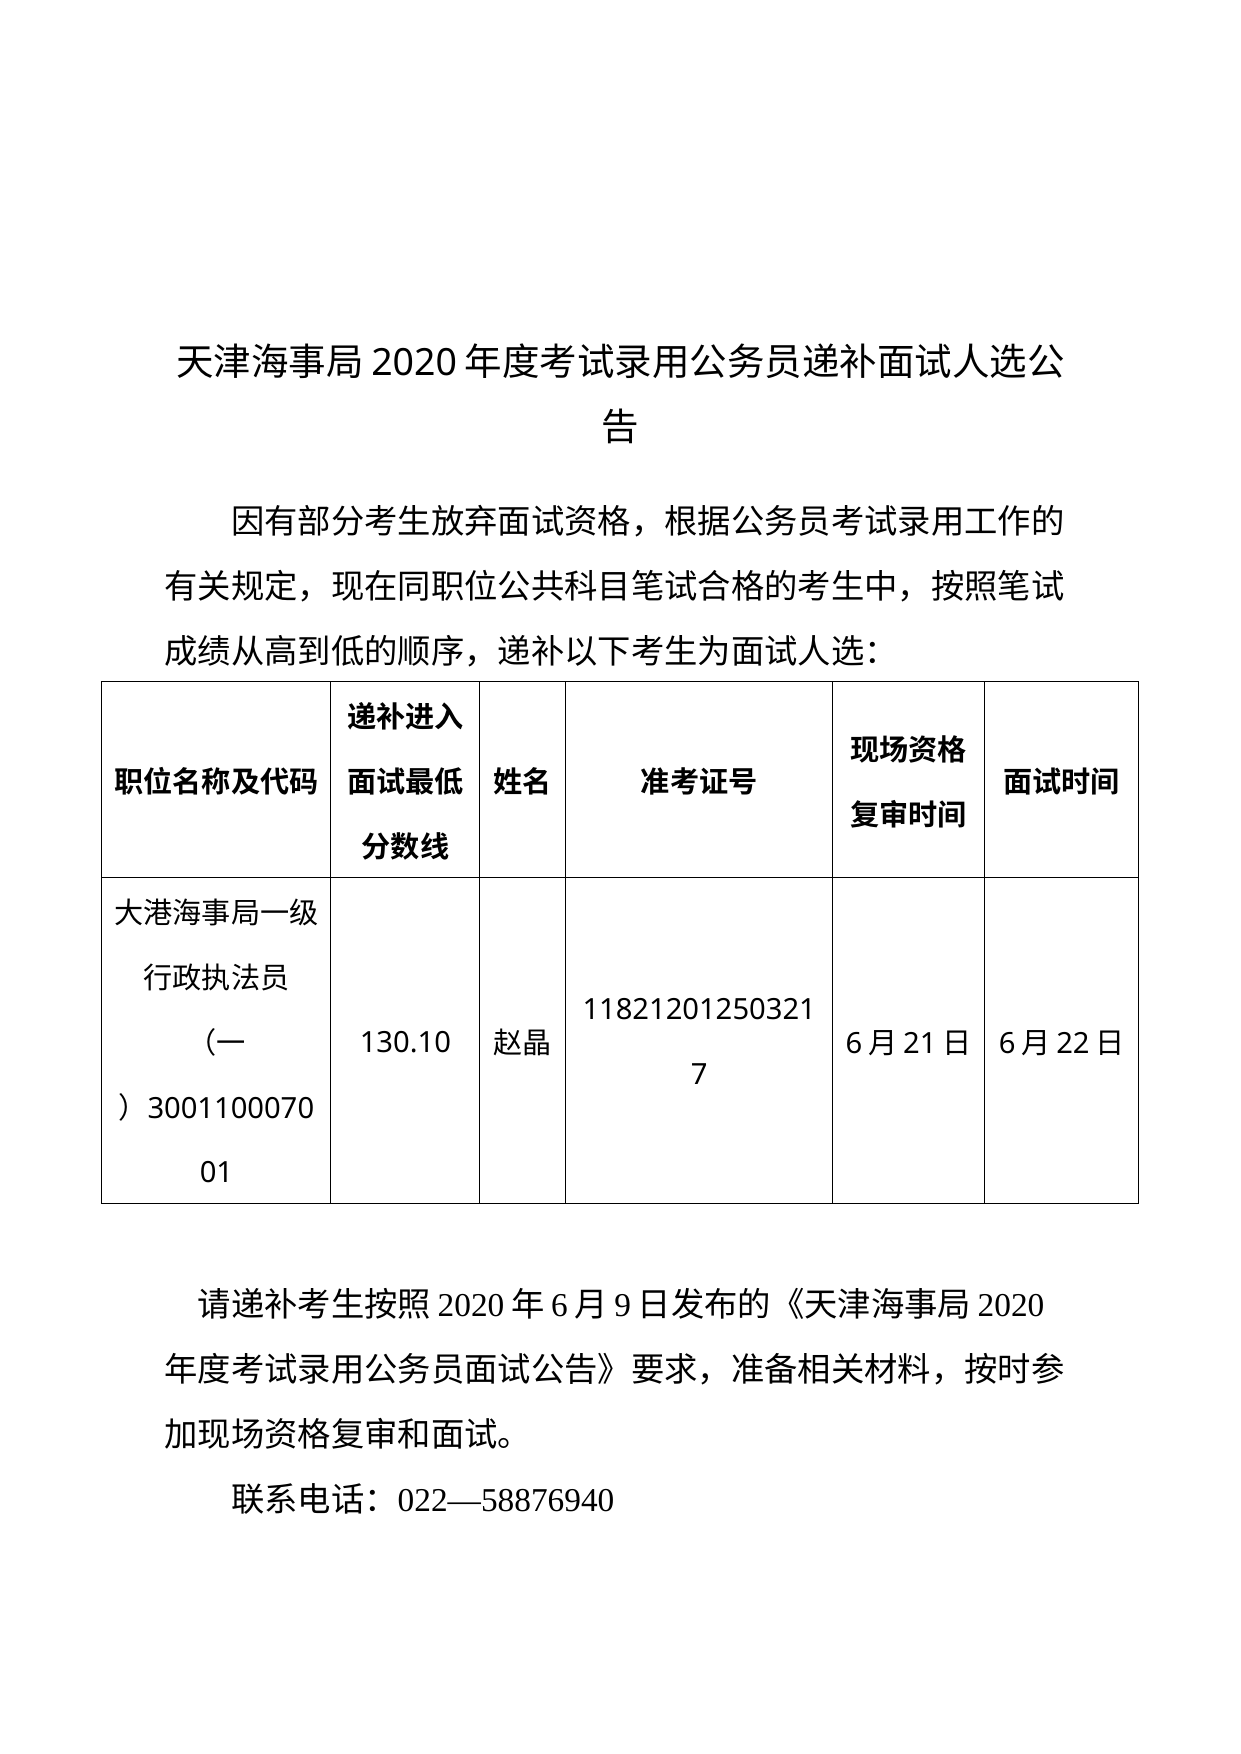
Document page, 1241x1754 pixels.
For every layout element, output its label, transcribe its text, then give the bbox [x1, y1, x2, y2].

table_header 准考证号 [566, 682, 832, 877]
table_cell 赵晶 [480, 878, 565, 1203]
table_cell 118212012503217 [566, 878, 832, 1203]
table_header 现场资格复审时间 [833, 682, 984, 877]
table_header 姓名 [480, 682, 565, 877]
table_cell 6月22日 [985, 878, 1138, 1203]
table_cell 6月21日 [833, 878, 984, 1203]
table_cell 130.10 [331, 878, 479, 1203]
table_header 职位名称及代码 [102, 682, 330, 877]
text 请递补考生按照2020年6月9日发布的《天津海事局2020年度考试录用公务员面试公告》要求，准备相关材料，按时参加现场资格复审和面试。 [164, 1269, 1076, 1464]
text 联系电话：022—58876940 [164, 1464, 1076, 1529]
table_header 面试时间 [985, 682, 1138, 877]
table_cell 大港海事局一级行政执法员（一）300110007001 [102, 878, 330, 1203]
text 天津海事局2020年度考试录用公务员递补面试人选公告 [164, 327, 1076, 457]
table_header 递补进入面试最低分数线 [331, 682, 479, 877]
text 因有部分考生放弃面试资格，根据公务员考试录用工作的有关规定，现在同职位公共科目笔试合格的考生中，按照笔试成绩从高到低的顺序，递补以下考生为面试人选： [164, 486, 1076, 681]
